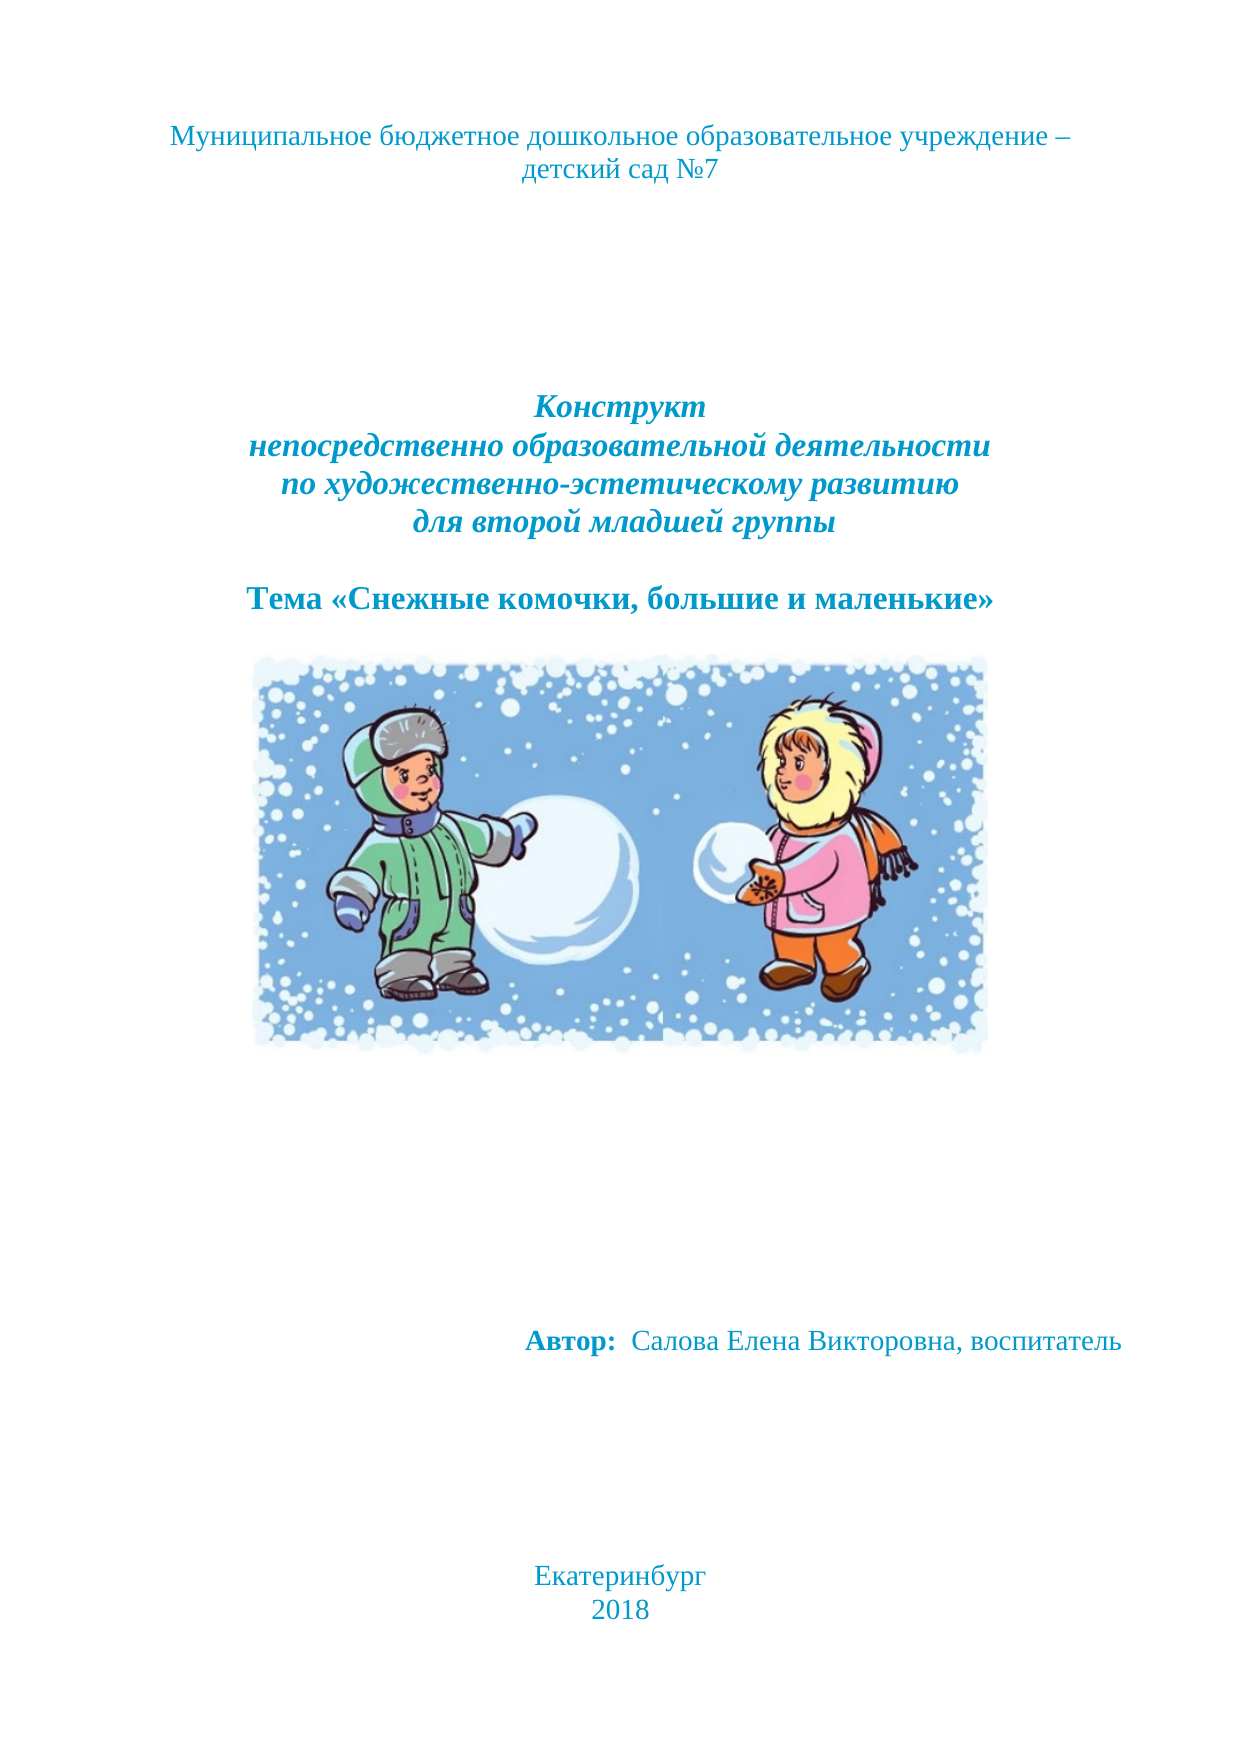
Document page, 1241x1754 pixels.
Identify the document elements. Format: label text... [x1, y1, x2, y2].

text по художественно-эстетическому развитию [118, 463, 1122, 501]
picture [252, 654, 988, 1056]
text 2018 [118, 1592, 1122, 1625]
text детский сад №7 [118, 152, 1122, 185]
text непосредственно образовательной деятельности [118, 425, 1122, 463]
text для второй младшей группы [118, 501, 1122, 540]
text Тема «Снежные комочки, большие и маленькие» [118, 578, 1122, 616]
text Конструкт [118, 386, 1122, 425]
text Муниципальное бюджетное дошкольное образовательное учреждение – [118, 118, 1122, 152]
text Автор: Салова Елена Викторовна, воспитатель [118, 1323, 1122, 1357]
text Екатеринбург [118, 1558, 1122, 1592]
